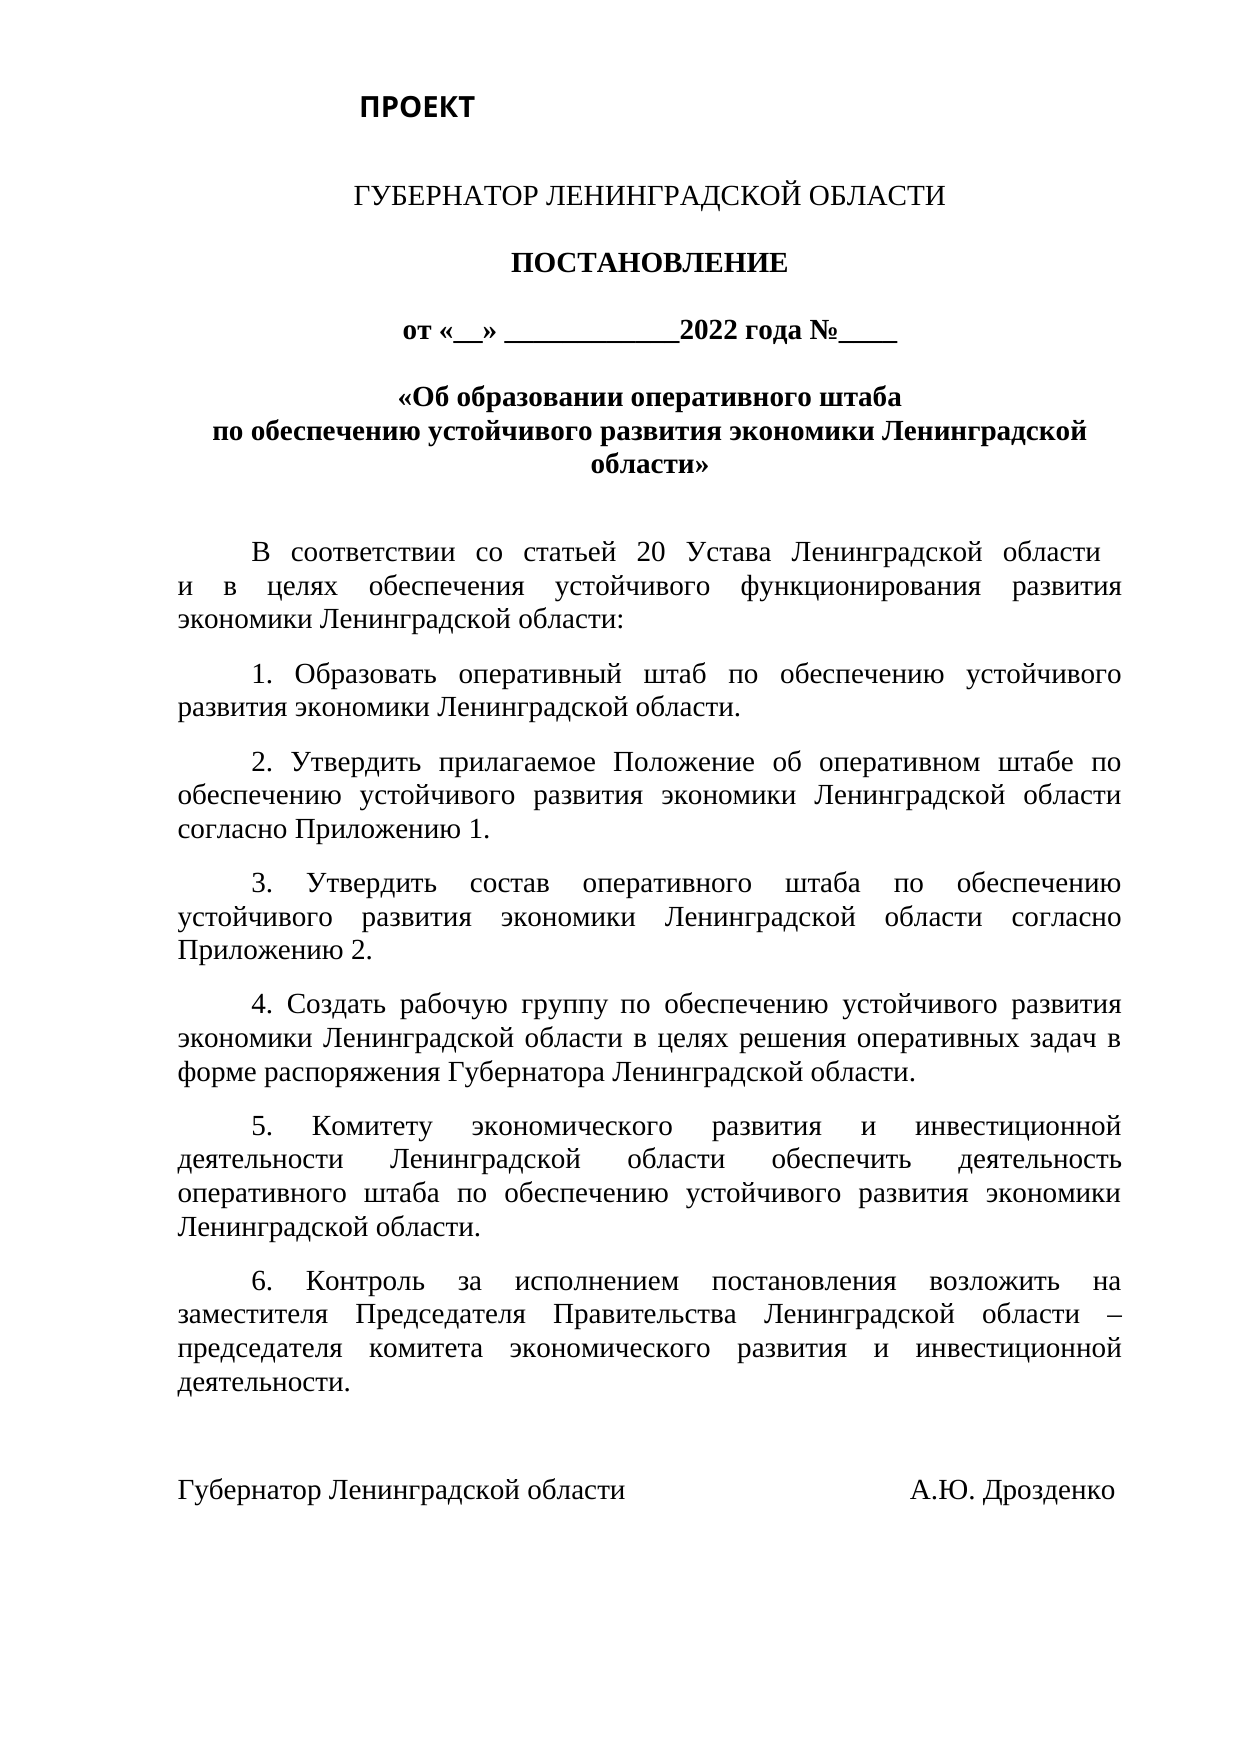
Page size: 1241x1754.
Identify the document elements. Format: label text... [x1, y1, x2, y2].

text от «__» ____________2022 года №____ [177, 312, 1122, 346]
text В соответствии со статьей 20 Устава Ленинградской области и в целях обеспечения устойчивого функционирования развития экономики Ленинградской области: [177, 534, 1122, 635]
text 5. Комитету экономического развития и инвестиционной деятельности Ленинградской области обеспечить деятельность оперативного штаба по обеспечению устойчивого развития экономики Ленинградской области. [177, 1108, 1122, 1242]
text 6. Контроль за исполнением постановления возложить на заместителя Председателя Правительства Ленинградской области – председателя комитета экономического развития и инвестиционной деятельности. [177, 1263, 1122, 1397]
title «Об образовании оперативного штаба [177, 379, 1122, 413]
text 4. Создать рабочую группу по обеспечению устойчивого развития экономики Ленинградской области в целях решения оперативных задач в форме распоряжения Губернатора Ленинградской области. [177, 987, 1122, 1087]
text ГУБЕРНАТОР ЛЕНИНГРАДСКОЙ ОБЛАСТИ [177, 178, 1122, 212]
text 3. Утвердить состав оперативного штаба по обеспечению устойчивого развития экономики Ленинградской области согласно Приложению 2. [177, 865, 1122, 966]
subtitle ПРОЕКТ [177, 86, 1122, 126]
text ПОСТАНОВЛЕНИЕ [177, 245, 1122, 279]
title по обеспечению устойчивого развития экономики Ленинградской области» [177, 413, 1122, 480]
text 1. Образовать оперативный штаб по обеспечению устойчивого развития экономики Ленинградской области. [177, 656, 1122, 723]
text 2. Утвердить прилагаемое Положение об оперативном штабе по обеспечению устойчивого развития экономики Ленинградской области согласно Приложению 1. [177, 744, 1122, 844]
text Губернатор Ленинградской области А.Ю. Дрозденко [177, 1472, 1122, 1506]
